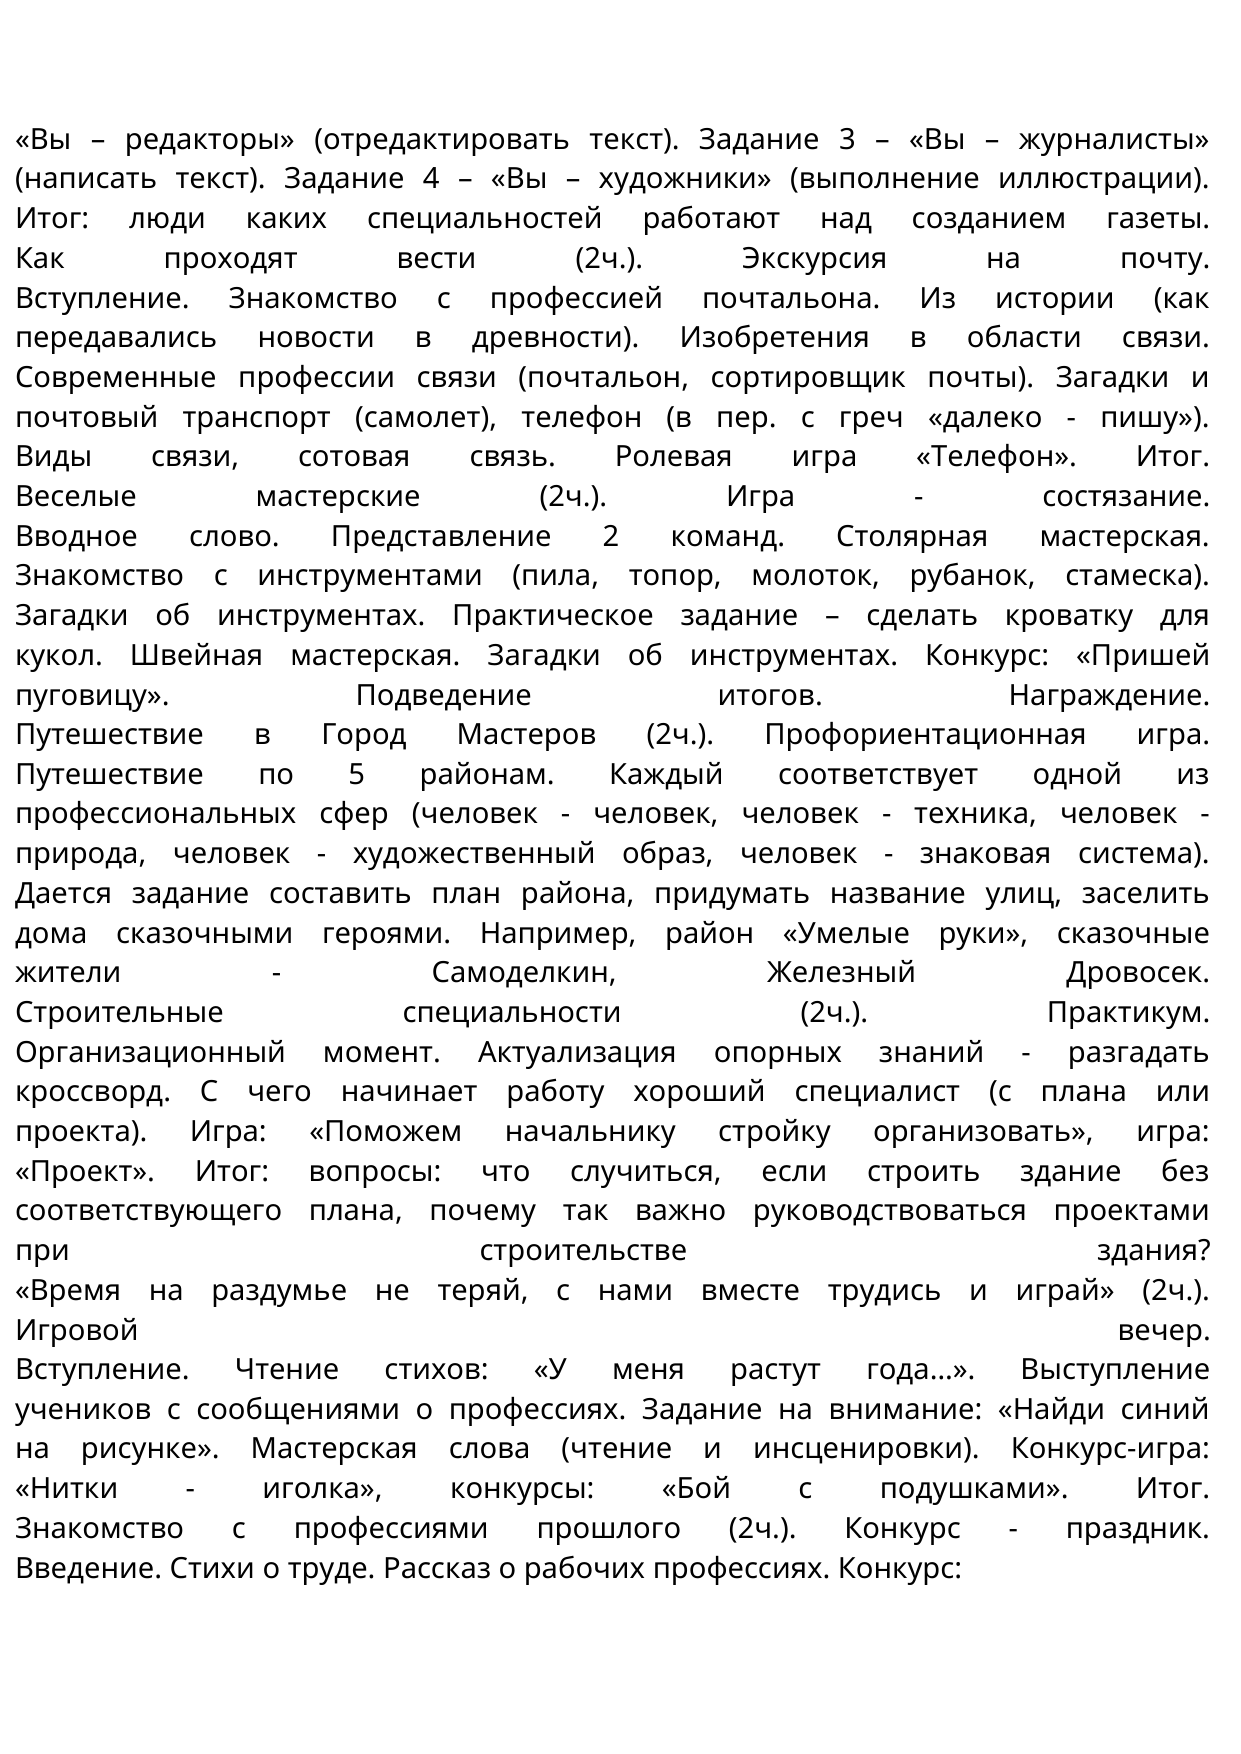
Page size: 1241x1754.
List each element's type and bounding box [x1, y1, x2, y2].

text [15, 118, 1211, 1587]
